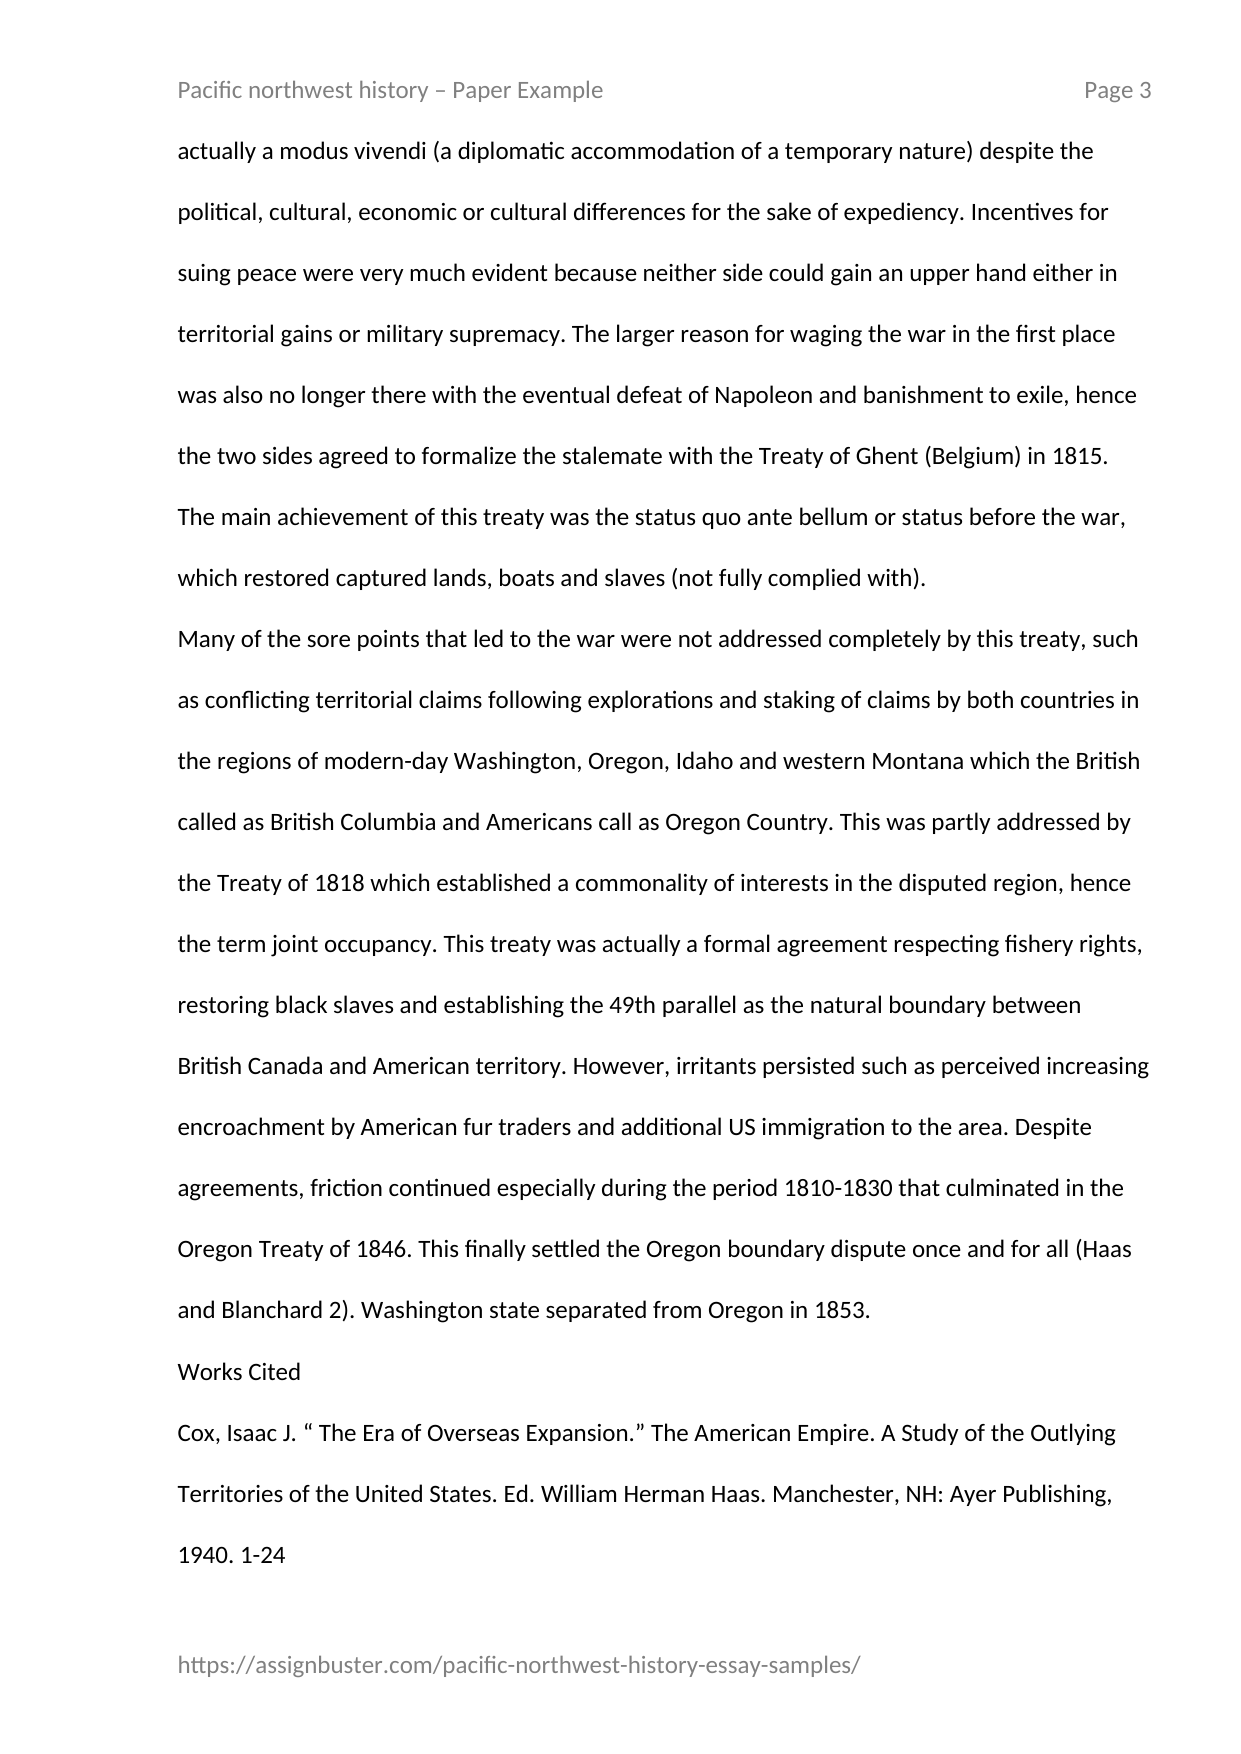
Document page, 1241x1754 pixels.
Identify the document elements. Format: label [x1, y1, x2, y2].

text [177, 135, 1152, 1569]
